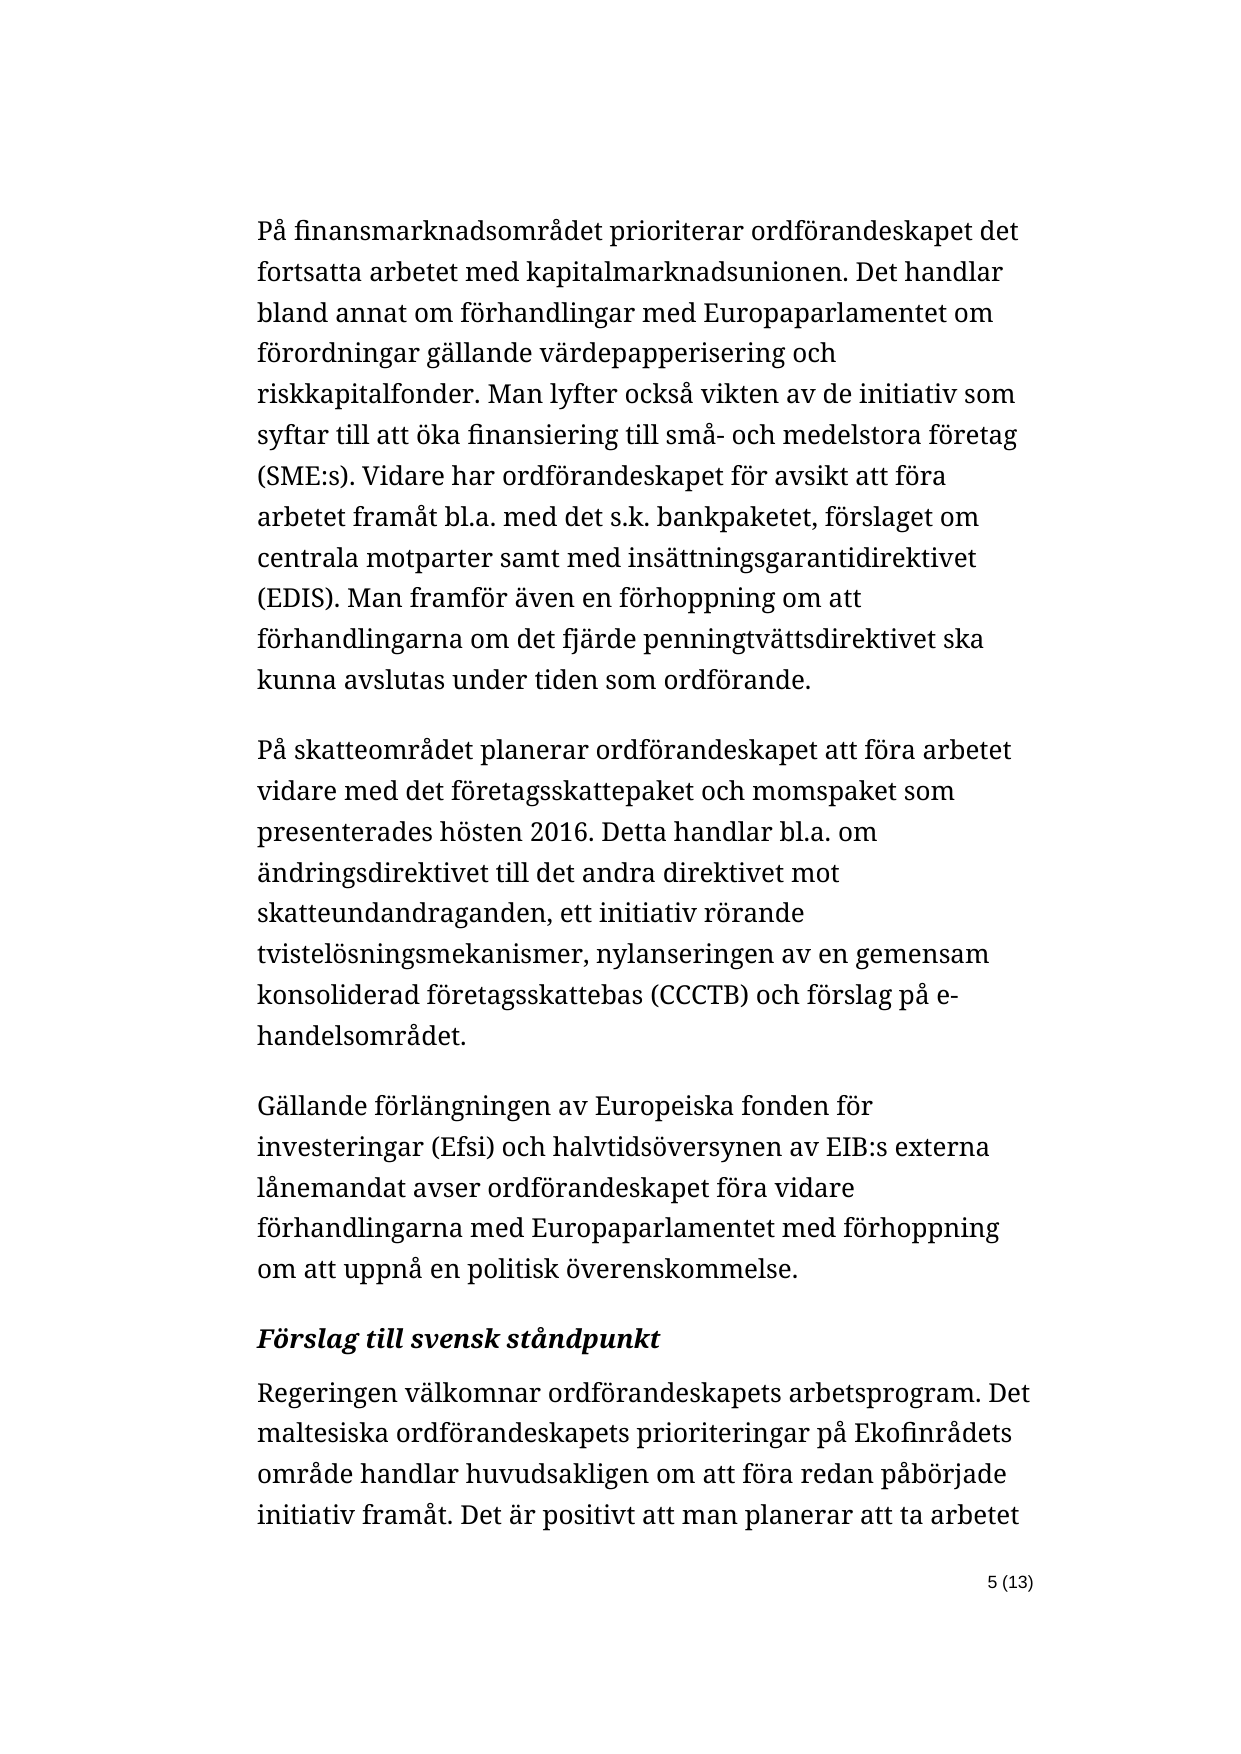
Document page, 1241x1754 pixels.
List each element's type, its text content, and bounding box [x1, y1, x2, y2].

text Förslag till svensk ståndpunkt [257, 1321, 1033, 1356]
text På skatteområdet planerar ordförandeskapet att föra arbetet vidare med det företagsskattepaket och momspaket som presenterades hösten 2016. Detta handlar bl.a. om ändringsdirektivet till det andra direktivet mot skatteundandraganden, ett initiativ rörande tvistelösningsmekanismer, nylanseringen av en gemensam konsoliderad företagsskattebas (CCCTB) och förslag på e-handelsområdet. [257, 732, 1033, 1053]
text Gällande förlängningen av Europeiska fonden för investeringar (Efsi) och halvtidsöversynen av EIB:s externa lånemandat avser ordförandeskapet föra vidare förhandlingarna med Europaparlamentet med förhoppning om att uppnå en politisk överenskommelse. [257, 1088, 1033, 1286]
text På finansmarknadsområdet prioriterar ordförandeskapet det fortsatta arbetet med kapitalmarknadsunionen. Det handlar bland annat om förhandlingar med Europaparlamentet om förordningar gällande värdepapperisering och riskkapitalfonder. Man lyfter också vikten av de initiativ som syftar till att öka finansiering till små- och medelstora företag (SME:s). Vidare har ordförandeskapet för avsikt att föra arbetet framåt bl.a. med det s.k. bankpaketet, förslaget om centrala motparter samt med insättningsgarantidirektivet (EDIS). Man framför även en förhoppning om att förhandlingarna om det fjärde penningtvättsdirektivet ska kunna avslutas under tiden som ordförande. [257, 213, 1033, 697]
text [257, 1374, 1033, 1532]
